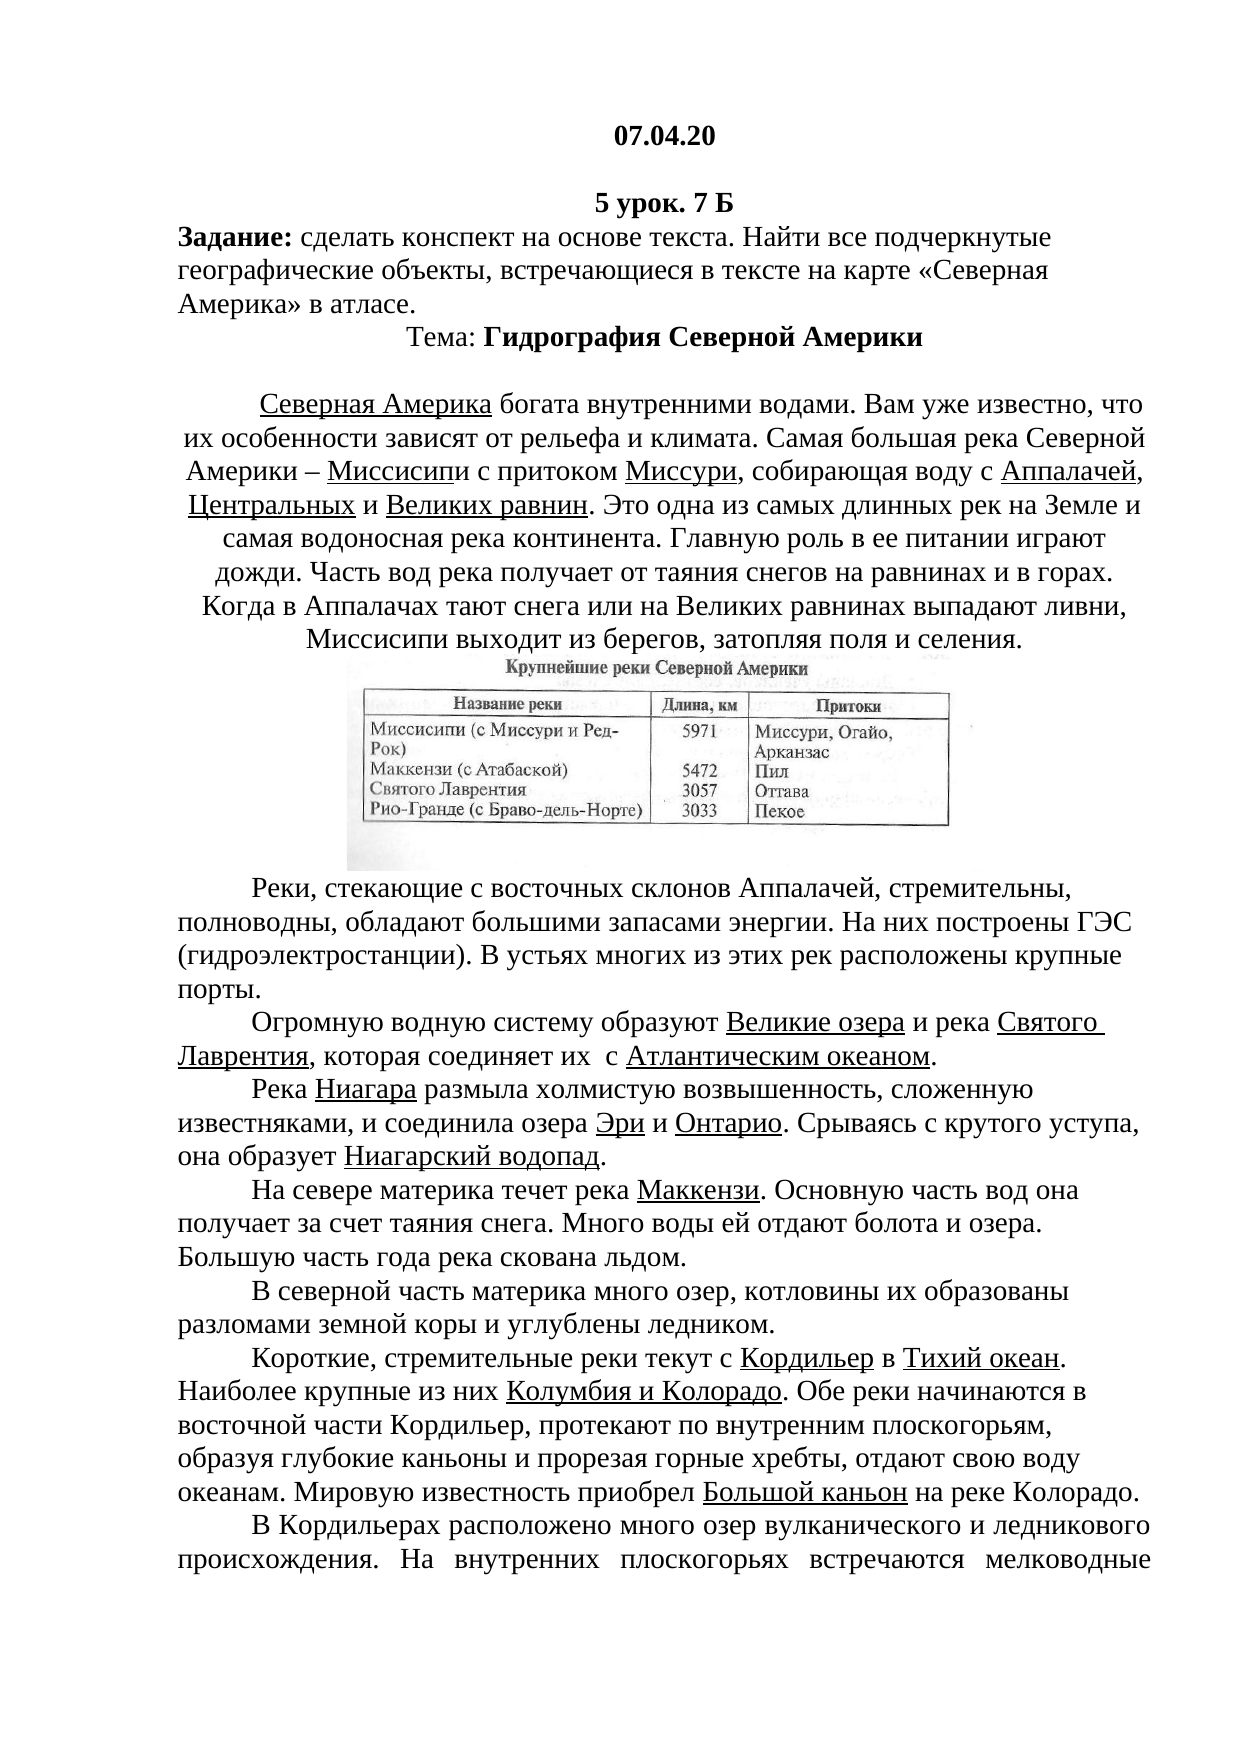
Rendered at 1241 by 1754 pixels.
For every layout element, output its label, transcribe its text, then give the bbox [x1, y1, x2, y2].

text На севере материка течет река Маккензи. Основную часть вод она получает за счет таяния снега. Много воды ей отдают болота и озера. Большую часть года река скована льдом. [177, 1172, 1152, 1273]
text Огромную водную систему образуют Великие озера и река Святого Лаврентия, которая соединяет их с Атлантическим океаном. [177, 1004, 1152, 1071]
text Река Ниагара размыла холмистую возвышенность, сложенную известняками, и соединила озера Эри и Онтарио. Срываясь с крутого уступа, она образует Ниагарский водопад. [177, 1071, 1152, 1172]
text В северной часть материка много озер, котловины их образованы разломами земной коры и углублены ледником. [177, 1273, 1152, 1340]
text Короткие, стремительные реки текут с Кордильер в Тихий океан. Наиболее крупные из них Колумбия и Колорадо. Обе реки начинаются в восточной части Кордильер, протекают по внутренним плоскогорьям, образуя глубокие каньоны и прорезая горные хребты, отдают свою воду океанам. Мировую известность приобрел Большой каньон на реке Колорадо. [177, 1340, 1152, 1507]
text 07.04.20 [177, 118, 1152, 152]
picture [346, 654, 982, 871]
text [177, 1507, 1152, 1574]
text Задание: сделать конспект на основе текста. Найти все подчеркнутые географические объекты, встречающиеся в тексте на карте «Северная Америка» в атласе. [177, 219, 1152, 319]
text 5 урок. 7 Б [177, 185, 1152, 219]
text Реки, стекающие с восточных склонов Аппалачей, стремительны, полноводны, обладают большими запасами энергии. На них построены ГЭС (гидроэлектростанции). В устьях многих из этих рек расположены крупные порты. [177, 870, 1152, 1004]
text Тема: Гидрография Северной Америки [177, 319, 1152, 353]
